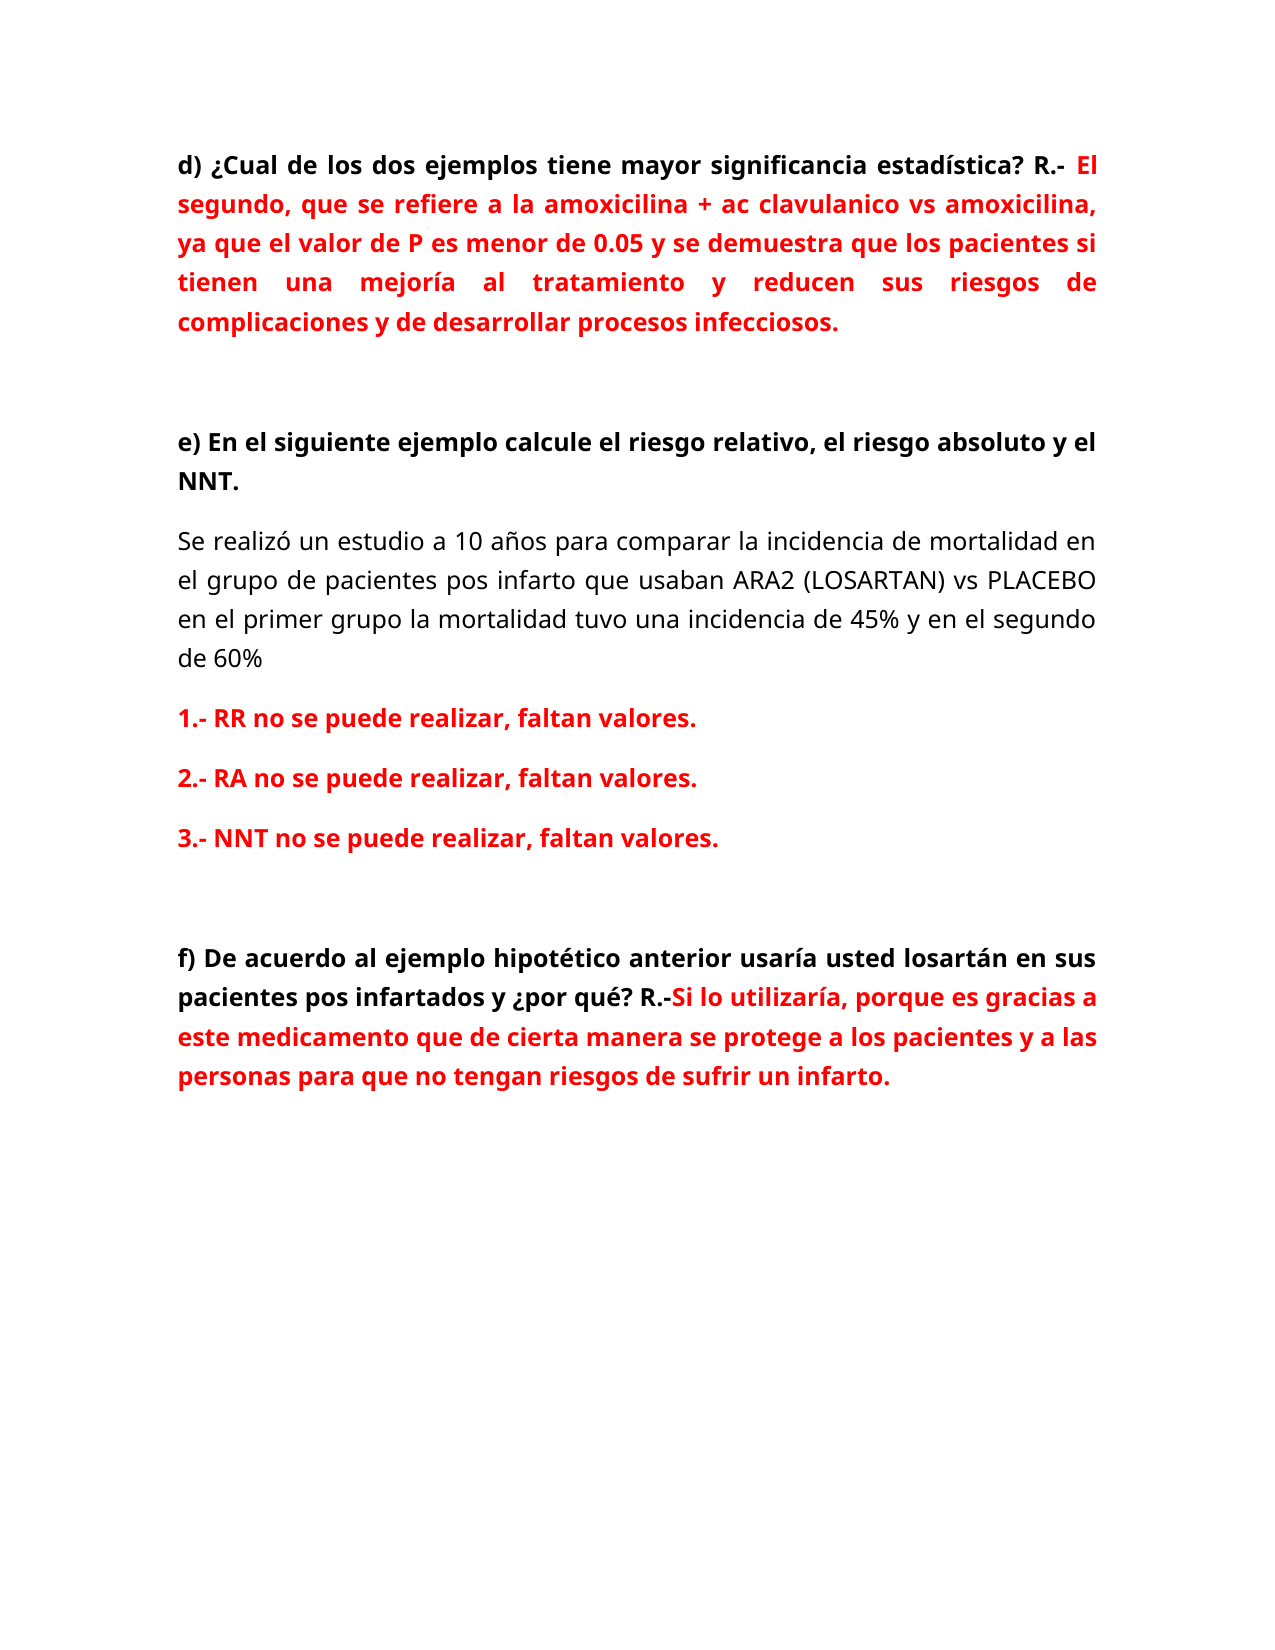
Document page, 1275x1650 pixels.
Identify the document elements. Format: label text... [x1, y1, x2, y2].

text d) ¿Cual de los dos ejemplos tiene mayor significancia estadística? R.- El segundo, que se refiere a la amoxicilina + ac clavulanico vs amoxicilina, ya que el valor de P es menor de 0.05 y se demuestra que los pacientes si tienen una mejoría al tratamiento y reducen sus riesgos de complicaciones y de desarrollar procesos infecciosos. [177, 148, 1098, 338]
text 3.- NNT no se puede realizar, faltan valores. [177, 821, 1098, 855]
text f) De acuerdo al ejemplo hipotético anterior usaría usted losartán en sus pacientes pos infartados y ¿por qué? R.-Si lo utilizaría, porque es gracias a este medicamento que de cierta manera se protege a los pacientes y a las personas para que no tengan riesgos de sufrir un infarto. [177, 941, 1098, 1092]
text e) En el siguiente ejemplo calcule el riesgo relativo, el riesgo absoluto y el NNT. [177, 424, 1098, 497]
text 2.- RA no se puede realizar, faltan valores. [177, 761, 1098, 795]
text 1.- RR no se puede realizar, faltan valores. [177, 701, 1098, 735]
text Se realizó un estudio a 10 años para comparar la incidencia de mortalidad en el grupo de pacientes pos infarto que usaban ARA2 (LOSARTAN) vs PLACEBO en el primer grupo la mortalidad tuvo una incidencia de 45% y en el segundo de 60% [177, 523, 1098, 675]
